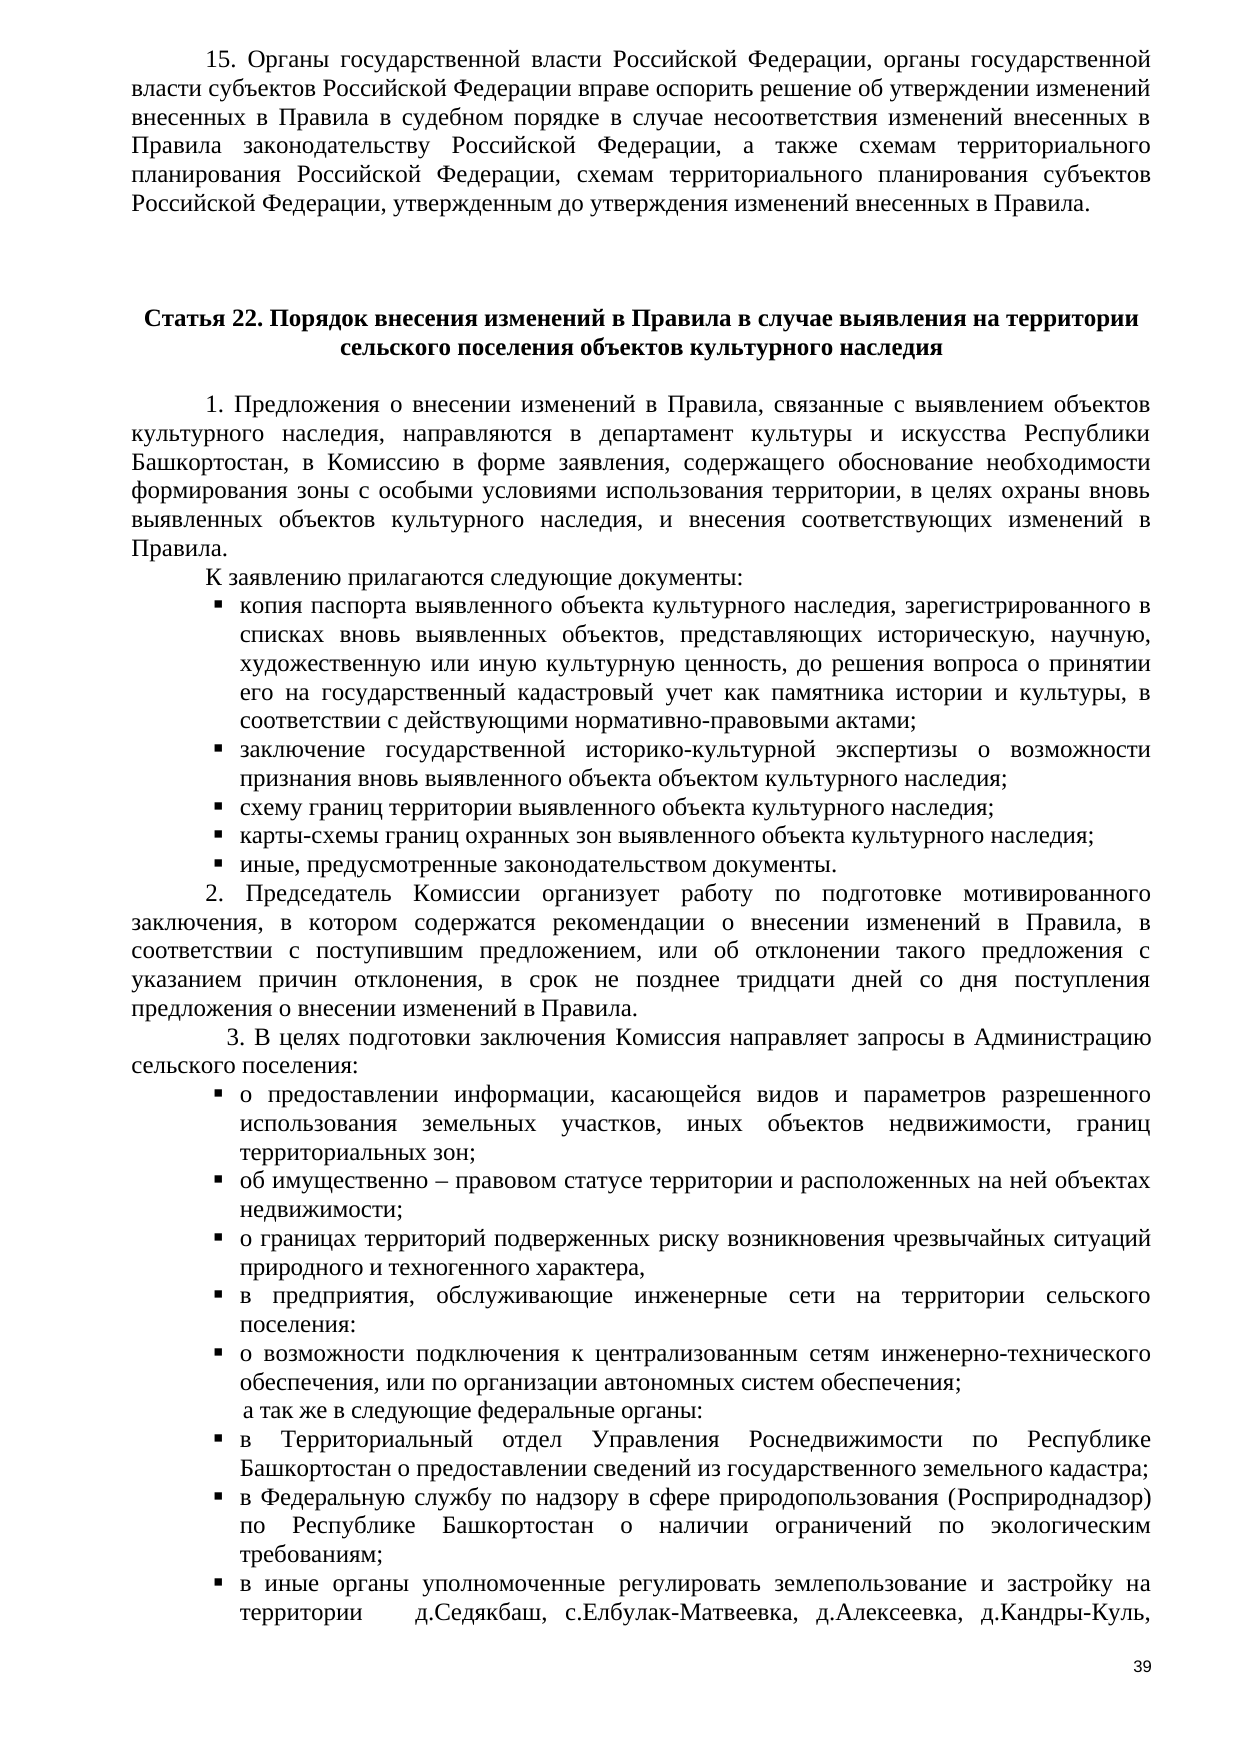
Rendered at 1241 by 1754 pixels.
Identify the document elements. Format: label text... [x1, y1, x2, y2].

list в Федеральную службу по надзору в сфере природопользования (Росприроднадзор) по Республике Башкортостан о наличии ограничений по экологическим требованиям; [212, 1482, 1152, 1568]
text 3. В целях подготовки заключения Комиссия направляет запросы в Администрацию сельского поселения: [131, 1022, 1152, 1079]
list заключение государственной историко-культурной экспертизы о возможности признания вновь выявленного объекта объектом культурного наследия; [212, 734, 1152, 792]
list иные, предусмотренные законодательством документы. [212, 849, 1152, 878]
list в предприятия, обслуживающие инженерные сети на территории сельского поселения: [212, 1281, 1152, 1338]
list в Территориальный отдел Управления Роснедвижимости по Республике Башкортостан о предоставлении сведений из государственного земельного кадастра; [212, 1424, 1152, 1482]
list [212, 1568, 1152, 1626]
list о предоставлении информации, касающейся видов и параметров разрешенного использования земельных участков, иных объектов недвижимости, границ территориальных зон; [212, 1079, 1152, 1166]
list схему границ территории выявленного объекта культурного наследия; [212, 792, 1152, 821]
list о границах территорий подверженных риску возникновения чрезвычайных ситуаций природного и техногенного характера, [212, 1223, 1152, 1281]
text Статья 22. Порядок внесения изменений в Правила в случае выявления на территории сельского поселения объектов культурного наследия [131, 303, 1152, 361]
text К заявлению прилагаются следующие документы: [131, 562, 1152, 591]
text 2. Председатель Комиссии организует работу по подготовке мотивированного заключения, в котором содержатся рекомендации о внесении изменений в Правила, в соответствии с поступившим предложением, или об отклонении такого предложения с указанием причин отклонения, в срок не позднее тридцати дней со дня поступления предложения о внесении изменений в Правила. [131, 878, 1152, 1022]
text 15. Органы государственной власти Российской Федерации, органы государственной власти субъектов Российской Федерации вправе оспорить решение об утверждении изменений внесенных в Правила в судебном порядке в случае несоответствия изменений внесенных в Правила законодательству Российской Федерации, а также схемам территориального планирования Российской Федерации, схемам территориального планирования субъектов Российской Федерации, утвержденным до утверждения изменений внесенных в Правила. [131, 44, 1152, 217]
list о возможности подключения к централизованным сетям инженерно-технического обеспечения, или по организации автономных систем обеспечения; [212, 1338, 1152, 1396]
text а так же в следующие федеральные органы: [243, 1396, 1152, 1424]
text 1. Предложения о внесении изменений в Правила, связанные с выявлением объектов культурного наследия, направляются в департамент культуры и искусства Республики Башкортостан, в Комиссию в форме заявления, содержащего обоснование необходимости формирования зоны с особыми условиями использования территории, в целях охраны вновь выявленных объектов культурного наследия, и внесения соответствующих изменений в Правила. [131, 389, 1152, 562]
list копия паспорта выявленного объекта культурного наследия, зарегистрированного в списках вновь выявленных объектов, представляющих историческую, научную, художественную или иную культурную ценность, до решения вопроса о принятии его на государственный кадастровый учет как памятника истории и культуры, в соответствии с действующими нормативно-правовыми актами; [212, 591, 1152, 734]
list об имущественно – правовом статусе территории и расположенных на ней объектах недвижимости; [212, 1166, 1152, 1223]
list карты-схемы границ охранных зон выявленного объекта культурного наследия; [212, 821, 1152, 849]
